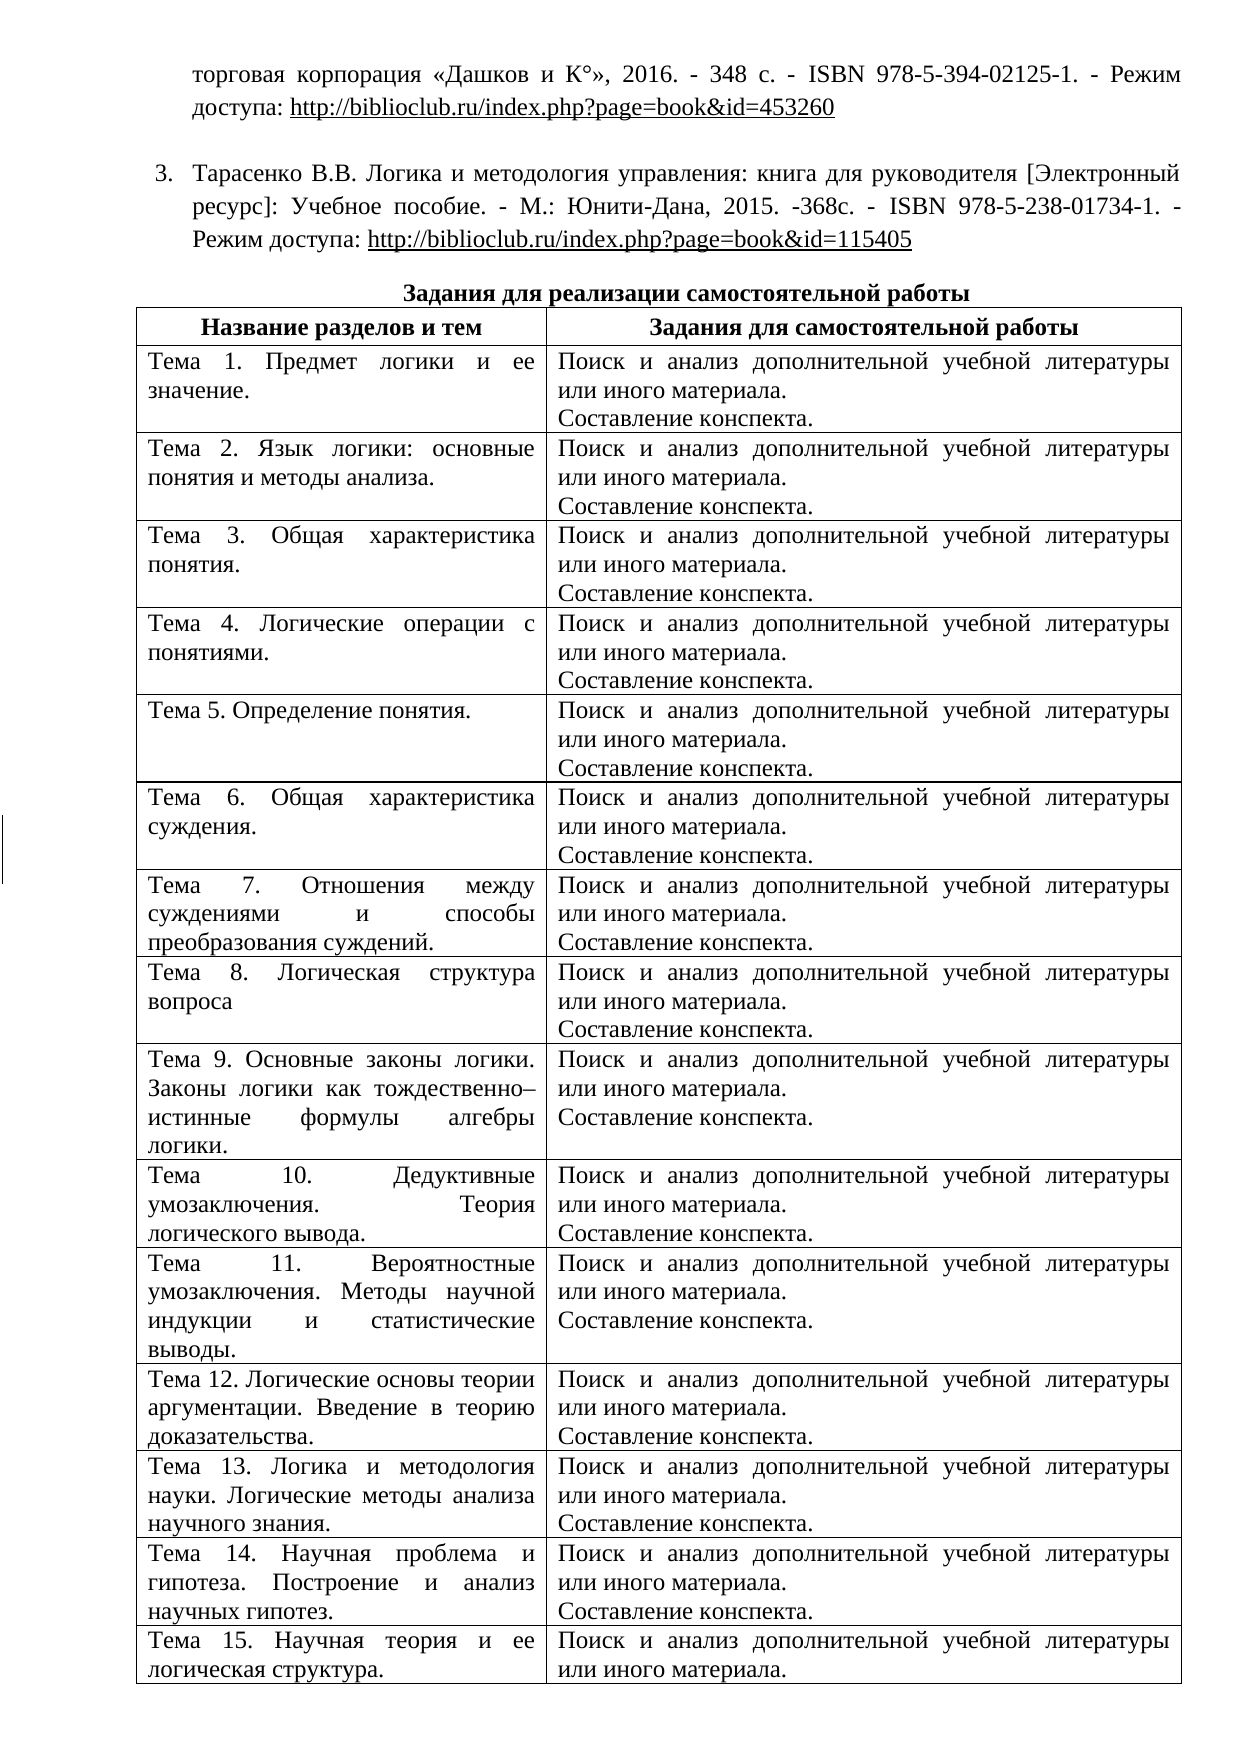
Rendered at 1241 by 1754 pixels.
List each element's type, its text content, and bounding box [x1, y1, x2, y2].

table_cell Тема 2. Язык логики: основные понятия и методы анализа. [137, 433, 546, 519]
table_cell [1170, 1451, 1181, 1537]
table_cell Поиск и анализ дополнительной учебной литературы или иного материала. Составление конспекта. [547, 1248, 1181, 1363]
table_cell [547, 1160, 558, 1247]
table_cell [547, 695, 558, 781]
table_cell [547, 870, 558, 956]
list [154, 59, 1181, 121]
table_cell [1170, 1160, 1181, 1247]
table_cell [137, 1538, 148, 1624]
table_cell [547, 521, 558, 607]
table_cell Тема 8. Логическая структура вопроса [137, 957, 546, 1043]
table_header Название разделов и тем [137, 308, 546, 345]
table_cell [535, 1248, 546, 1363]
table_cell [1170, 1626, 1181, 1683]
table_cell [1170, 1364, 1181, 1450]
list Тарасенко В.В. Логика и методология управления: книга для руководителя [Электронный ресурс]: Учебное пособие. - М.: Юнити-Дана, 2015. -368с. - ISBN 978-5-238-01734-1. - Режим доступа: http://biblioclub.ru/index.php?page=book&id=115405 [154, 158, 1181, 253]
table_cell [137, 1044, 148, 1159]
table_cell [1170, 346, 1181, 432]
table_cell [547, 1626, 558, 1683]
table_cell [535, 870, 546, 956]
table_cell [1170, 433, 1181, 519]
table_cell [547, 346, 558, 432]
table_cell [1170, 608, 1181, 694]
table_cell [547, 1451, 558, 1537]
table_cell Тема 3. Общая характеристика понятия. [137, 521, 546, 607]
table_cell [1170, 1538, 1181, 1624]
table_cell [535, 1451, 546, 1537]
table_header Задания для самостоятельной работы [547, 308, 1181, 345]
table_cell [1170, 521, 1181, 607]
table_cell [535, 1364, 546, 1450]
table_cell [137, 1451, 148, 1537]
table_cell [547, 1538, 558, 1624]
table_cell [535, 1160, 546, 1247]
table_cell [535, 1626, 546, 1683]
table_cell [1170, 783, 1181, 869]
table_cell Тема 5. Определение понятия. [137, 695, 546, 781]
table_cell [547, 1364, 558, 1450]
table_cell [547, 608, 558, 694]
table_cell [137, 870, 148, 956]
table_cell Поиск и анализ дополнительной учебной литературы или иного материала. Составление конспекта. [547, 1044, 1181, 1159]
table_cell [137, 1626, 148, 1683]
table_cell Тема 1. Предмет логики и ее значение. [137, 346, 546, 432]
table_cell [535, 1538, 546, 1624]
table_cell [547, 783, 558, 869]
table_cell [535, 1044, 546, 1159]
table_cell Тема 4. Логические операции с понятиями. [137, 608, 546, 694]
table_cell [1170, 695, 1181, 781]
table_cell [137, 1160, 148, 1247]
text Задания для реализации самостоятельной работы [185, 278, 1181, 307]
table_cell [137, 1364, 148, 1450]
table_cell Тема 6. Общая характеристика суждения. [137, 783, 546, 869]
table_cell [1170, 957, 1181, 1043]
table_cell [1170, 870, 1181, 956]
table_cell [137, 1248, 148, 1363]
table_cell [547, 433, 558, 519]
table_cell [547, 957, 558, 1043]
